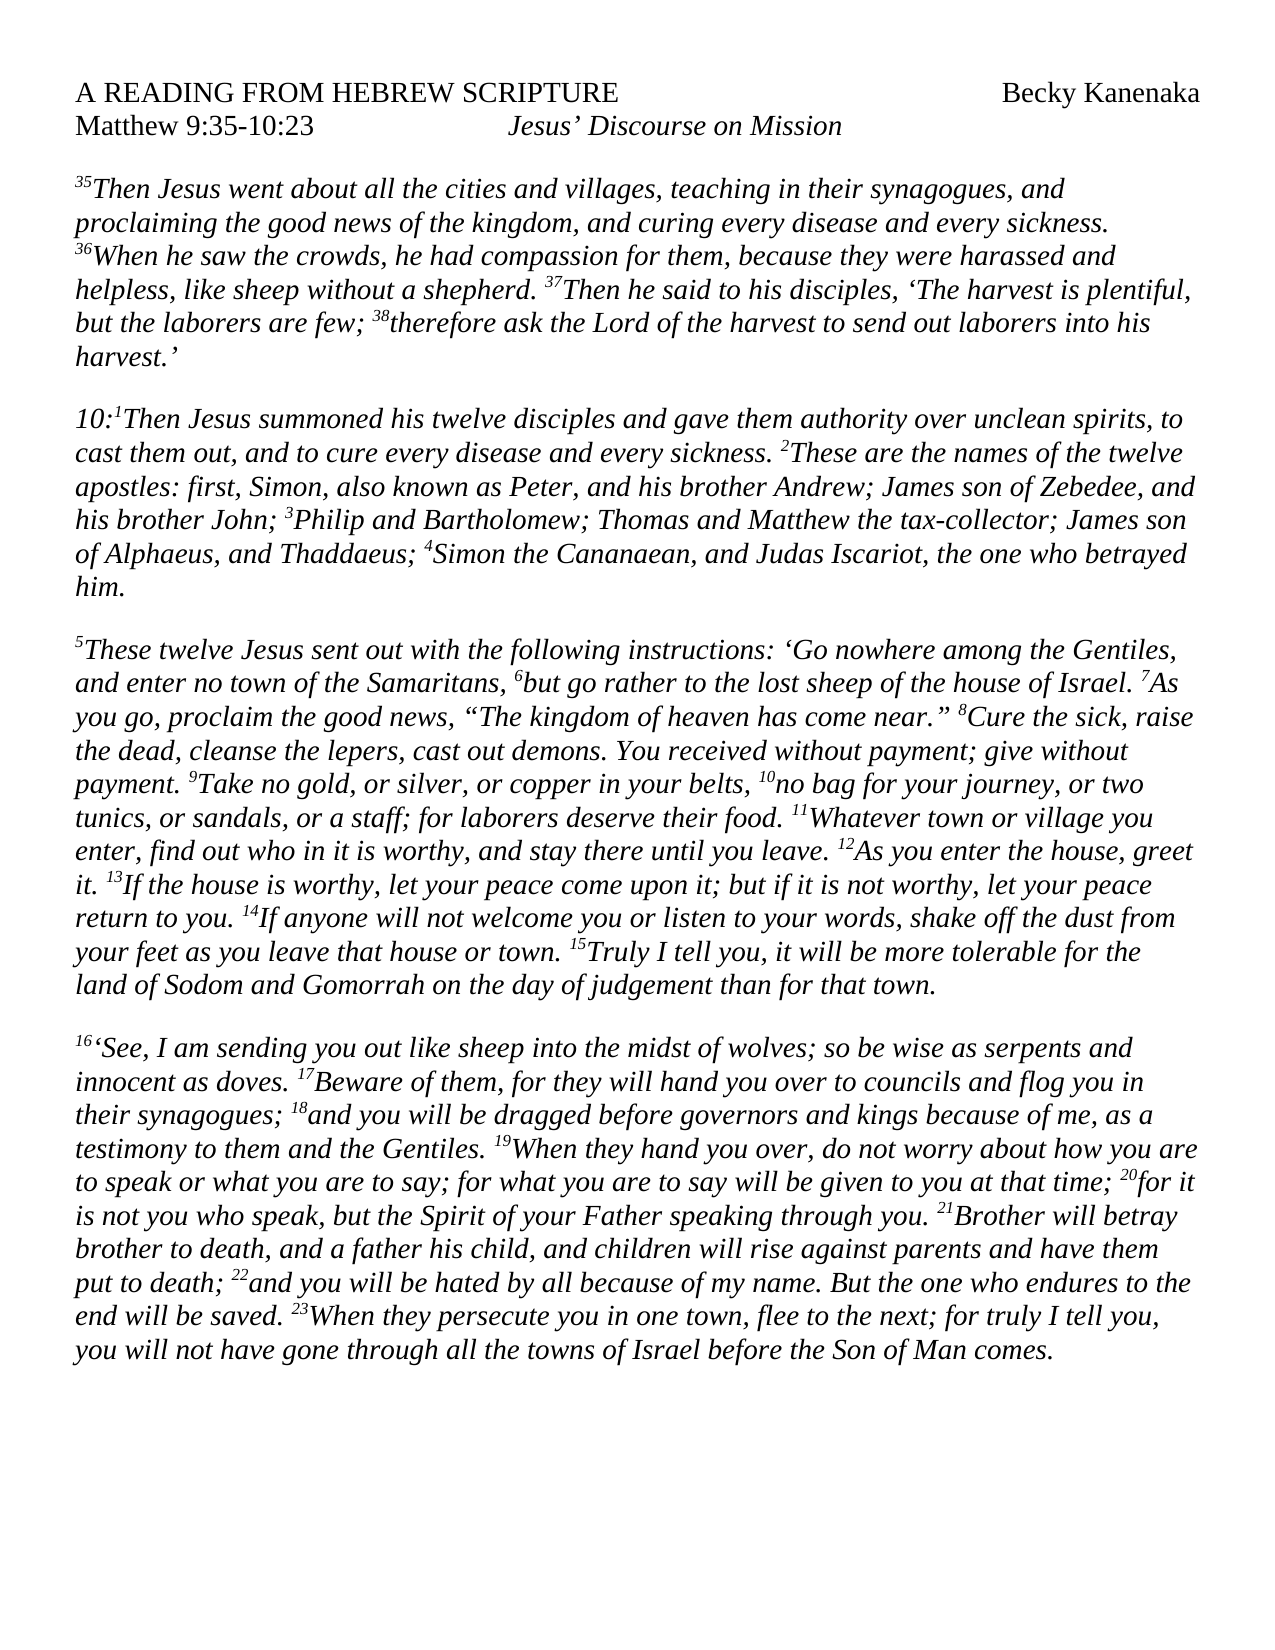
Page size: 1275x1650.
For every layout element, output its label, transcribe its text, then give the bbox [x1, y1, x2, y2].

text 5These twelve Jesus sent out with the following instructions: ‘Go nowhere among the Gentiles, and enter no town of the Samaritans, 6but go rather to the lost sheep of the house of Israel. 7As you go, proclaim the good news, “The kingdom of heaven has come near.” 8Cure the sick, raise the dead, cleanse the lepers, cast out demons. You received without payment; give without payment. 9Take no gold, or silver, or copper in your belts, 10no bag for your journey, or two tunics, or sandals, or a staff; for laborers deserve their food. 11Whatever town or village you enter, find out who in it is worthy, and stay there until you leave. 12As you enter the house, greet it. 13If the house is worthy, let your peace come upon it; but if it is not worthy, let your peace return to you. 14If anyone will not welcome you or listen to your words, shake off the dust from your feet as you leave that house or town. 15Truly I tell you, it will be more tolerable for the land of Sodom and Gomorrah on the day of judgement than for that town. [75, 632, 1200, 1001]
text Matthew 9:35-10:23 Jesus’ Discourse on Mission [75, 108, 1200, 142]
text 35Then Jesus went about all the cities and villages, teaching in their synagogues, and proclaiming the good news of the kingdom, and curing every disease and every sickness. 36When he saw the crowds, he had compassion for them, because they were harassed and helpless, like sheep without a shepherd. 37Then he said to his disciples, ‘The harvest is plentiful, but the laborers are few; 38therefore ask the Lord of the harvest to send out laborers into his harvest.’ [75, 171, 1200, 372]
text 10:1Then Jesus summoned his twelve disciples and gave them authority over unclean spirits, to cast them out, and to cure every disease and every sickness. 2These are the names of the twelve apostles: first, Simon, also known as Peter, and his brother Andrew; James son of Zebedee, and his brother John; 3Philip and Bartholomew; Thomas and Matthew the tax-collector; James son of Alphaeus, and Thaddaeus; 4Simon the Cananaean, and Judas Iscariot, the one who betrayed him. [75, 402, 1200, 603]
text 16‘See, I am sending you out like sheep into the midst of wolves; so be wise as serpents and innocent as doves. 17Beware of them, for they will hand you over to councils and flog you in their synagogues; 18and you will be dragged before governors and kings because of me, as a testimony to them and the Gentiles. 19When they hand you over, do not worry about how you are to speak or what you are to say; for what you are to say will be given to you at that time; 20for it is not you who speak, but the Spirit of your Father speaking through you. 21Brother will betray brother to death, and a father his child, and children will rise against parents and have them put to death; 22and you will be hated by all because of my name. But the one who endures to the end will be saved. 23When they persecute you in one town, flee to the next; for truly I tell you, you will not have gone through all the towns of Israel before the Son of Man comes. [75, 1030, 1200, 1366]
text A READING FROM HEBREW SCRIPTURE Becky Kanenaka [75, 75, 1200, 108]
